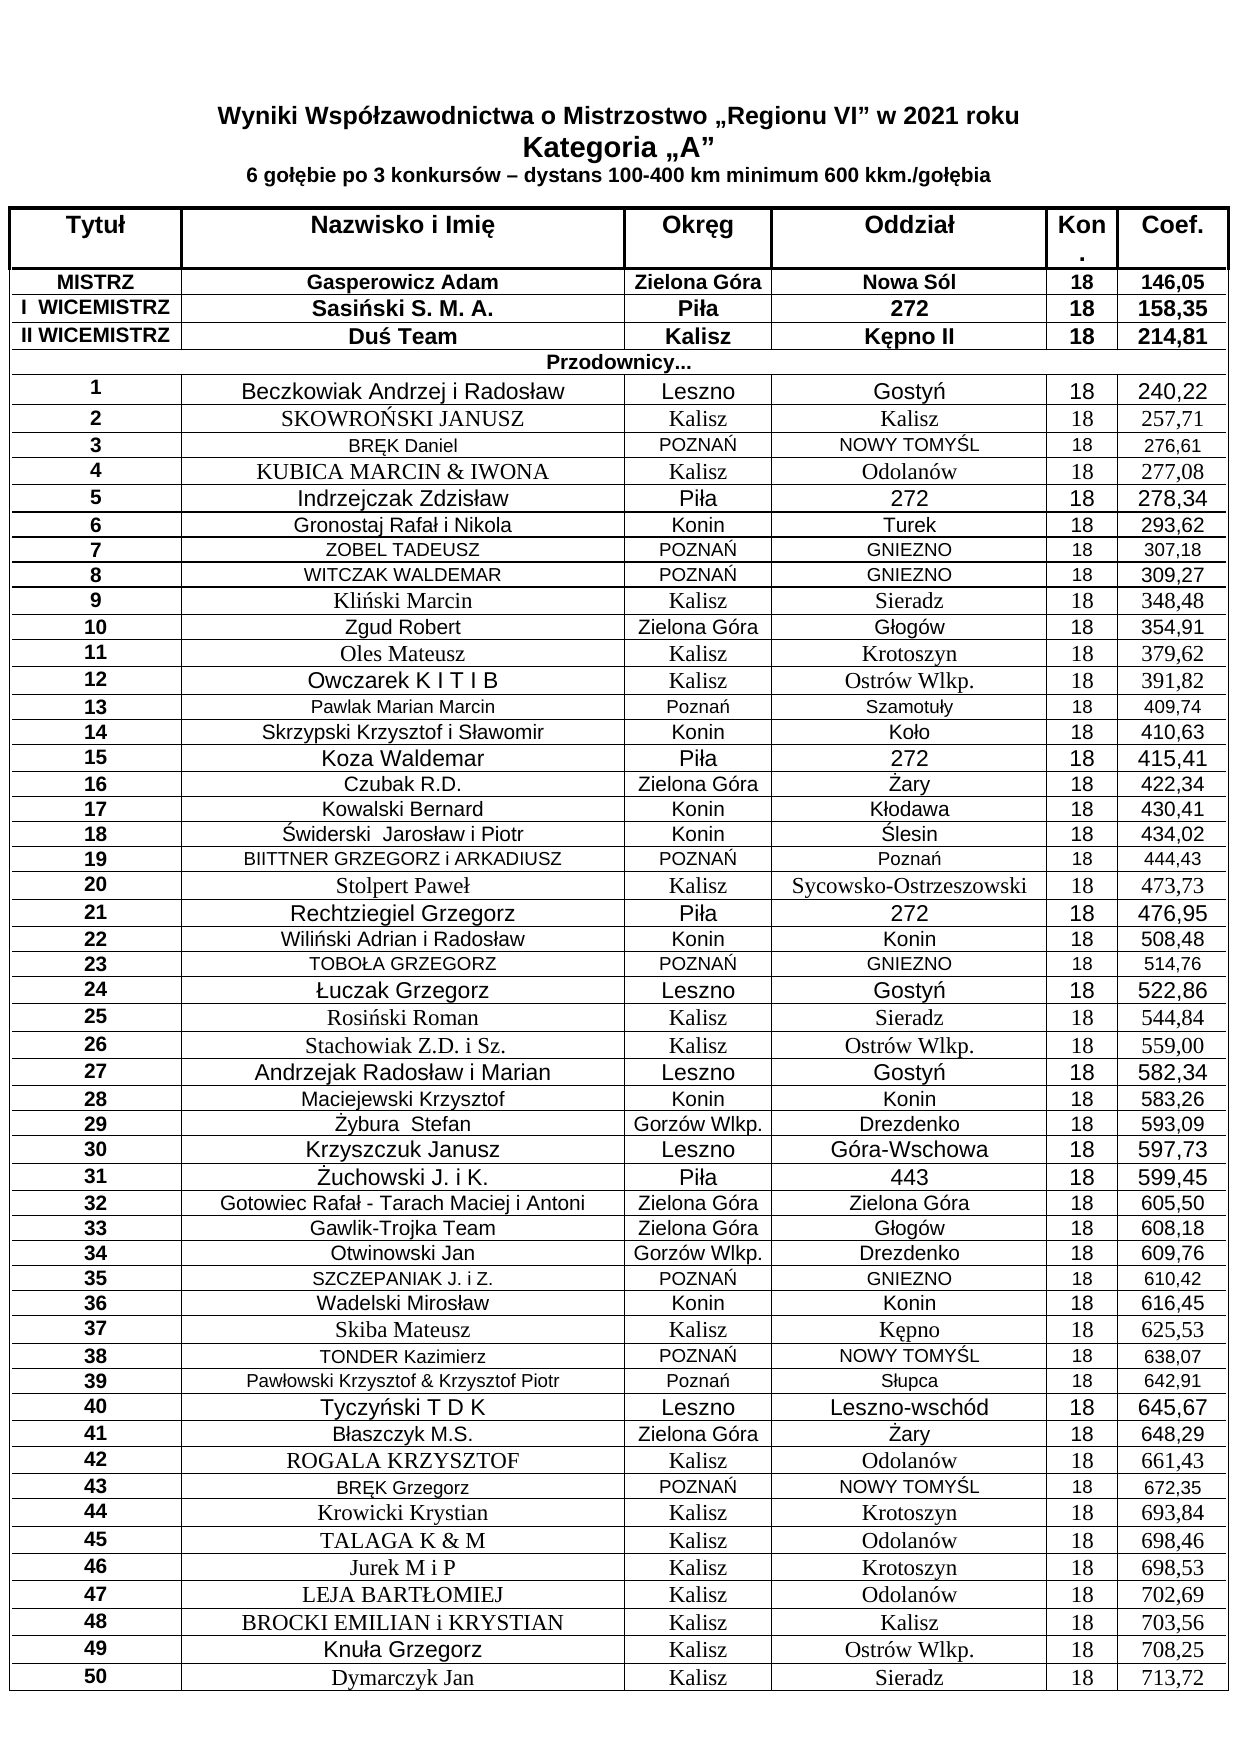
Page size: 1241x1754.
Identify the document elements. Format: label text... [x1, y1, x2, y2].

table_cell Leszno [625, 977, 771, 1003]
table_cell 708,25 [1118, 1635, 1228, 1663]
table_cell Krotoszyn [772, 1554, 1046, 1580]
table_cell 47 [10, 1580, 181, 1608]
table_cell Żuchowski J. i K. [182, 1164, 624, 1190]
table_cell 648,29 [1118, 1420, 1228, 1446]
table_cell KUBICA MARCIN & IWONA [182, 458, 624, 484]
table_cell Gotowiec Rafał - Tarach Maciej i Antoni [182, 1191, 624, 1215]
table_cell 36 [10, 1290, 181, 1315]
table_cell Żary [772, 772, 1046, 796]
table_cell 609,76 [1118, 1240, 1228, 1265]
table_cell 50 [10, 1663, 181, 1690]
table_cell 713,72 [1118, 1663, 1228, 1690]
table_cell 597,73 [1118, 1135, 1228, 1163]
table_cell 21 [10, 899, 181, 926]
table_cell Konin [625, 797, 771, 821]
table_cell Kępno II [772, 323, 1046, 349]
table_cell 18 [1047, 1394, 1117, 1420]
table_cell 18 [1047, 745, 1117, 771]
table_cell 276,61 [1118, 432, 1228, 457]
table_cell 293,62 [1118, 511, 1228, 536]
table_cell MISTRZ [10, 267, 181, 294]
table_cell 4 [10, 457, 181, 484]
table_cell Knuła Grzegorz [182, 1636, 624, 1663]
table_cell 18 [1047, 1344, 1117, 1368]
table_cell Zielona Góra [772, 1191, 1046, 1215]
table_cell 18 [1047, 405, 1117, 432]
table_cell Gostyń [772, 977, 1046, 1003]
table_cell Głogów [772, 1216, 1046, 1240]
table_cell Kalisz [625, 458, 771, 484]
table_cell Pawlak Marian Marcin [182, 695, 624, 719]
table_cell Czubak R.D. [182, 772, 624, 796]
table_cell Otwinowski Jan [182, 1241, 624, 1265]
table_cell 422,34 [1118, 771, 1228, 796]
table_cell Kalisz [625, 1664, 771, 1690]
text Kategoria „A” [19, 130, 1219, 163]
table_cell 18 [1047, 1059, 1117, 1085]
table_cell 46 [10, 1553, 181, 1580]
table_cell 278,34 [1118, 484, 1228, 511]
table_cell 18 [1047, 563, 1117, 586]
table_cell 409,74 [1118, 694, 1228, 719]
table_cell Konin [625, 1086, 771, 1110]
table_cell 638,07 [1118, 1343, 1228, 1368]
table_cell Kalisz [625, 1636, 771, 1663]
table_cell WITCZAK WALDEMAR [182, 563, 624, 586]
table_cell Stachowiak Z.D. i Sz. [182, 1032, 624, 1058]
table_cell 672,35 [1118, 1473, 1228, 1498]
table_cell Skrzypski Krzysztof i Sławomir [182, 720, 624, 744]
table_cell POZNAŃ [625, 1474, 771, 1498]
table_cell 38 [10, 1343, 181, 1368]
table_cell Ślesin [772, 822, 1046, 846]
table_cell ROGALA KRZYSZTOF [182, 1447, 624, 1473]
table_cell GNIEZNO [772, 952, 1046, 976]
table_cell I WICEMISTRZ [10, 294, 181, 322]
table_cell BROCKI EMILIAN i KRYSTIAN [182, 1609, 624, 1635]
table_cell 18 [1047, 1032, 1117, 1058]
table_cell Szamotuły [772, 695, 1046, 719]
table_cell Beczkowiak Andrzej i Radosław [182, 375, 624, 404]
table_cell Ostrów Wlkp. [772, 667, 1046, 694]
table_cell Żary [772, 1421, 1046, 1446]
table_cell 18 [1047, 588, 1117, 614]
table_cell Stolpert Paweł [182, 872, 624, 898]
table_cell 18 [1047, 1447, 1117, 1473]
table_cell 18 [1047, 1369, 1117, 1393]
table_cell Indrzejczak Zdzisław [182, 485, 624, 511]
table_cell 29 [10, 1110, 181, 1135]
table_cell 20 [10, 871, 181, 898]
table_cell 272 [772, 485, 1046, 511]
title Wyniki Współzawodnictwa o Mistrzostwo „Regionu VI” w 2021 roku [19, 101, 1219, 130]
table_cell 42 [10, 1446, 181, 1473]
table_cell 18 [1047, 270, 1117, 294]
table_cell 18 [1047, 640, 1117, 666]
table_cell Zgud Robert [182, 615, 624, 639]
table_cell Zielona Góra [625, 772, 771, 796]
table_cell Kalisz [625, 1527, 771, 1553]
table_cell 18 [1047, 1241, 1117, 1265]
table_cell 41 [10, 1420, 181, 1446]
table_cell Piła [625, 295, 771, 322]
table_cell Poznań [625, 1369, 771, 1393]
table_cell 15 [10, 744, 181, 771]
table_cell 593,09 [1118, 1110, 1228, 1135]
table_cell Leszno [625, 1394, 771, 1420]
table_cell 26 [10, 1031, 181, 1058]
table_cell Drezdenko [772, 1241, 1046, 1265]
table_cell 18 [1047, 822, 1117, 846]
table_cell GNIEZNO [772, 1266, 1046, 1290]
table_cell 610,42 [1118, 1265, 1228, 1290]
table_cell Kłodawa [772, 797, 1046, 821]
table_cell 18 [1047, 1291, 1117, 1315]
table_cell Kalisz [772, 405, 1046, 432]
table_cell Kalisz [625, 323, 771, 349]
table_cell Zielona Góra [625, 270, 771, 294]
table_cell 272 [772, 900, 1046, 926]
table_cell Konin [772, 1291, 1046, 1315]
table_cell 12 [10, 666, 181, 694]
table_cell Łuczak Grzegorz [182, 977, 624, 1003]
table_cell 18 [1047, 1111, 1117, 1135]
table_cell 43 [10, 1473, 181, 1498]
table_cell 18 [1047, 1216, 1117, 1240]
table_cell Duś Team [182, 323, 624, 349]
table_cell ZOBEL TADEUSZ [182, 538, 624, 561]
table_cell 5 [10, 484, 181, 511]
table_cell Ostrów Wlkp. [772, 1636, 1046, 1663]
table_cell 10 [10, 614, 181, 639]
table_cell LEJA BARTŁOMIEJ [182, 1581, 624, 1608]
table_cell 8 [10, 561, 181, 586]
table_cell Krotoszyn [772, 1499, 1046, 1526]
table_cell POZNAŃ [625, 1344, 771, 1368]
table_cell Sieradz [772, 1664, 1046, 1690]
table_cell 40 [10, 1393, 181, 1420]
table_cell 45 [10, 1526, 181, 1553]
table_cell 158,35 [1118, 294, 1228, 322]
table_cell 18 [1047, 1499, 1117, 1526]
table_cell 7 [10, 536, 181, 561]
table_cell 391,82 [1118, 666, 1228, 694]
table_cell 33 [10, 1215, 181, 1240]
table_cell 9 [10, 586, 181, 614]
table_cell 18 [1047, 667, 1117, 694]
table_cell Leszno [625, 1136, 771, 1163]
table_cell 6 [10, 511, 181, 536]
table_cell 18 [1047, 1136, 1117, 1163]
table_cell 473,73 [1118, 871, 1228, 898]
table_cell Wadelski Mirosław [182, 1291, 624, 1315]
table_cell Pawłowski Krzysztof & Krzysztof Piotr [182, 1369, 624, 1393]
table_cell Słupca [772, 1369, 1046, 1393]
table_cell 645,67 [1118, 1393, 1228, 1420]
table_cell 19 [10, 846, 181, 871]
table_cell Odolanów [772, 1581, 1046, 1608]
table_cell Turek [772, 513, 1046, 536]
table_cell Krzyszczuk Janusz [182, 1136, 624, 1163]
table_cell BIITTNER GRZEGORZ i ARKADIUSZ [182, 847, 624, 871]
table_cell 18 [1047, 772, 1117, 796]
table_cell Owczarek K I T I B [182, 667, 624, 694]
table_cell 18 [1047, 1474, 1117, 1498]
table_cell 18 [1047, 458, 1117, 484]
table_cell 18 [1047, 927, 1117, 951]
table_header Oddział [773, 210, 1045, 267]
table_cell 39 [10, 1368, 181, 1393]
table_cell Sieradz [772, 588, 1046, 614]
table_cell Poznań [625, 695, 771, 719]
table_cell 30 [10, 1135, 181, 1163]
table_cell 415,41 [1118, 744, 1228, 771]
table_cell Kalisz [625, 667, 771, 694]
table_cell Konin [625, 927, 771, 951]
table_cell Krotoszyn [772, 640, 1046, 666]
table_cell Żybura Stefan [182, 1111, 624, 1135]
table_cell 703,56 [1118, 1608, 1228, 1635]
table_cell NOWY TOMYŚL [772, 433, 1046, 457]
table_cell Kalisz [625, 588, 771, 614]
table_cell 559,00 [1118, 1031, 1228, 1058]
table_cell 605,50 [1118, 1190, 1228, 1215]
table_cell 18 [1047, 1609, 1117, 1635]
table_cell Konin [772, 1086, 1046, 1110]
table_cell 582,34 [1118, 1058, 1228, 1085]
table_cell 522,86 [1118, 976, 1228, 1003]
table_cell Leszno-wschód [772, 1394, 1046, 1420]
table_cell 31 [10, 1163, 181, 1190]
table_cell 18 [1047, 1527, 1117, 1553]
table_cell 18 [1047, 1421, 1117, 1446]
table_cell Kalisz [625, 1004, 771, 1031]
table_cell Świderski Jarosław i Piotr [182, 822, 624, 846]
table_cell 35 [10, 1265, 181, 1290]
table_cell SZCZEPANIAK J. i Z. [182, 1266, 624, 1290]
table_cell 443 [772, 1164, 1046, 1190]
table_cell GNIEZNO [772, 538, 1046, 561]
table_cell Błaszczyk M.S. [182, 1421, 624, 1446]
table_cell 508,48 [1118, 926, 1228, 951]
table_cell 27 [10, 1058, 181, 1085]
table_cell Gorzów Wlkp. [625, 1241, 771, 1265]
table_cell 702,69 [1118, 1580, 1228, 1608]
table_cell 18 [1047, 485, 1117, 511]
table_cell Koło [772, 720, 1046, 744]
table_cell 18 [1047, 513, 1117, 536]
table_cell 583,26 [1118, 1085, 1228, 1110]
table_cell 18 [1047, 977, 1117, 1003]
table_cell 309,27 [1118, 561, 1228, 586]
table_cell 18 [1047, 433, 1117, 457]
table_cell 272 [772, 295, 1046, 322]
table_cell 18 [1047, 900, 1117, 926]
table_cell Sasiński S. M. A. [182, 295, 624, 322]
table_cell 28 [10, 1085, 181, 1110]
table_cell 698,53 [1118, 1553, 1228, 1580]
table_cell 642,91 [1118, 1368, 1228, 1393]
table_cell 18 [1047, 952, 1117, 976]
table_cell GNIEZNO [772, 563, 1046, 586]
table_cell Odolanów [772, 458, 1046, 484]
table_cell 608,18 [1118, 1215, 1228, 1240]
table_header Okręg [626, 210, 770, 267]
table_cell Piła [625, 745, 771, 771]
table_cell 18 [1047, 1554, 1117, 1580]
table_cell 18 [1047, 695, 1117, 719]
table_cell Kalisz [625, 1554, 771, 1580]
table_cell II WICEMISTRZ [10, 322, 181, 349]
table_cell 2 [10, 404, 181, 432]
table_cell 514,76 [1118, 951, 1228, 976]
table_cell 257,71 [1118, 404, 1228, 432]
table_cell 16 [10, 771, 181, 796]
table_cell 379,62 [1118, 639, 1228, 666]
table_cell 146,05 [1118, 267, 1228, 294]
table_cell 410,63 [1118, 719, 1228, 744]
table_cell 277,08 [1118, 457, 1228, 484]
table_header Kon. [1048, 210, 1116, 267]
table_header Coef. [1119, 210, 1227, 267]
table_cell 18 [1047, 538, 1117, 561]
table_cell Zielona Góra [625, 1191, 771, 1215]
table_cell POZNAŃ [625, 563, 771, 586]
table_cell POZNAŃ [625, 847, 771, 871]
table_cell 37 [10, 1315, 181, 1343]
table_cell 444,43 [1118, 846, 1228, 871]
table_cell Leszno [625, 1059, 771, 1085]
table_cell 307,18 [1118, 536, 1228, 561]
table_cell 272 [772, 745, 1046, 771]
text 6 gołębie po 3 konkursów – dystans 100- minimum 600 kkm./gołębia [19, 163, 1219, 187]
table_cell 18 [1047, 1086, 1117, 1110]
table_cell 25 [10, 1003, 181, 1031]
table_cell 476,95 [1118, 899, 1228, 926]
table_cell POZNAŃ [625, 433, 771, 457]
table_cell 430,41 [1118, 796, 1228, 821]
table_cell 18 [1047, 1191, 1117, 1215]
table_cell Piła [625, 485, 771, 511]
table_cell Koza Waldemar [182, 745, 624, 771]
table_cell 18 [1047, 615, 1117, 639]
table_cell 48 [10, 1608, 181, 1635]
table_cell 544,84 [1118, 1003, 1228, 1031]
table_cell Gostyń [772, 375, 1046, 404]
table_cell 18 [1047, 872, 1117, 898]
table_cell Góra-Wschowa [772, 1136, 1046, 1163]
table_cell Kalisz [625, 640, 771, 666]
table_cell Gostyń [772, 1059, 1046, 1085]
table_cell 23 [10, 951, 181, 976]
table_cell Kalisz [625, 1032, 771, 1058]
table_cell Kalisz [625, 1581, 771, 1608]
table_cell Maciejewski Krzysztof [182, 1086, 624, 1110]
table_cell 18 [1047, 847, 1117, 871]
table_cell 18 [1047, 295, 1117, 322]
table_cell 214,81 [1118, 322, 1228, 349]
table_cell Drezdenko [772, 1111, 1046, 1135]
table_cell 625,53 [1118, 1315, 1228, 1343]
table_cell Dymarczyk Jan [182, 1664, 624, 1690]
table_cell Odolanów [772, 1447, 1046, 1473]
table_cell 18 [1047, 323, 1117, 349]
table_cell 616,45 [1118, 1290, 1228, 1315]
table_cell 18 [1047, 1581, 1117, 1608]
table_cell Kalisz [625, 1447, 771, 1473]
table_header Nazwisko i Imię [183, 210, 623, 267]
table_cell Konin [625, 513, 771, 536]
table_cell 693,84 [1118, 1498, 1228, 1526]
table_cell SKOWROŃSKI JANUSZ [182, 405, 624, 432]
table_cell Gawlik-Trojka Team [182, 1216, 624, 1240]
table_cell Krowicki Krystian [182, 1499, 624, 1526]
table_cell 240,22 [1118, 374, 1228, 404]
table_cell 24 [10, 976, 181, 1003]
table_cell Kliński Marcin [182, 588, 624, 614]
table_cell Kalisz [625, 405, 771, 432]
table_cell 11 [10, 639, 181, 666]
table_cell Kępno [772, 1316, 1046, 1343]
table_cell Głogów [772, 615, 1046, 639]
table_cell 18 [1047, 1004, 1117, 1031]
table_cell 661,43 [1118, 1446, 1228, 1473]
table_cell 18 [1047, 797, 1117, 821]
table_cell 1 [10, 374, 181, 404]
table_cell 18 [1047, 1636, 1117, 1663]
table_cell Kowalski Bernard [182, 797, 624, 821]
table_cell Gronostaj Rafał i Nikola [182, 513, 624, 536]
table_cell TONDER Kazimierz [182, 1344, 624, 1368]
table_cell Kalisz [625, 1316, 771, 1343]
table_cell Kalisz [625, 1499, 771, 1526]
table_cell 698,46 [1118, 1526, 1228, 1553]
table_cell Konin [625, 822, 771, 846]
table_cell Piła [625, 1164, 771, 1190]
table_cell 18 [1047, 1316, 1117, 1343]
table_cell Gorzów Wlkp. [625, 1111, 771, 1135]
table_cell 22 [10, 926, 181, 951]
table_cell Poznań [772, 847, 1046, 871]
table_cell 18 [1047, 720, 1117, 744]
table_cell Rosiński Roman [182, 1004, 624, 1031]
table_cell POZNAŃ [625, 538, 771, 561]
table_cell Konin [625, 1291, 771, 1315]
table_cell NOWY TOMYŚL [772, 1344, 1046, 1368]
table_cell Oles Mateusz [182, 640, 624, 666]
table_cell 34 [10, 1240, 181, 1265]
table_cell Kalisz [625, 1609, 771, 1635]
table_cell TOBOŁA GRZEGORZ [182, 952, 624, 976]
table_cell 17 [10, 796, 181, 821]
table_cell Zielona Góra [625, 615, 771, 639]
table_cell 18 [1047, 1266, 1117, 1290]
table_cell POZNAŃ [625, 952, 771, 976]
table_header Tytuł [11, 210, 180, 267]
table_cell 32 [10, 1190, 181, 1215]
table_cell 14 [10, 719, 181, 744]
table_cell 434,02 [1118, 821, 1228, 846]
table_cell BRĘK Grzegorz [182, 1474, 624, 1498]
table_cell TALAGA K & M [182, 1527, 624, 1553]
table_cell Leszno [625, 375, 771, 404]
table_cell Zielona Góra [625, 1421, 771, 1446]
table_cell POZNAŃ [625, 1266, 771, 1290]
table_cell 13 [10, 694, 181, 719]
table_cell Zielona Góra [625, 1216, 771, 1240]
table_cell Gasperowicz Adam [182, 270, 624, 294]
table_cell 18 [1047, 375, 1117, 404]
table_cell Konin [625, 720, 771, 744]
table_cell 18 [10, 821, 181, 846]
table_cell Tyczyński T D K [182, 1394, 624, 1420]
table_cell Jurek M i P [182, 1554, 624, 1580]
table_cell Wiliński Adrian i Radosław [182, 927, 624, 951]
table_cell 18 [1047, 1664, 1117, 1690]
table_cell NOWY TOMYŚL [772, 1474, 1046, 1498]
table_cell 599,45 [1118, 1163, 1228, 1190]
table_cell Piła [625, 900, 771, 926]
table_cell 3 [10, 432, 181, 457]
table_cell Kalisz [625, 872, 771, 898]
table_cell Rechtziegiel Grzegorz [182, 900, 624, 926]
table_cell Nowa Sól [772, 270, 1046, 294]
table_cell Sieradz [772, 1004, 1046, 1031]
table_cell 354,91 [1118, 614, 1228, 639]
table_cell Przodownicy... [10, 349, 1228, 374]
table_cell Konin [772, 927, 1046, 951]
table_cell Odolanów [772, 1527, 1046, 1553]
table_cell Sycowsko-Ostrzeszowski [772, 872, 1046, 898]
table_cell Skiba Mateusz [182, 1316, 624, 1343]
table_cell 49 [10, 1635, 181, 1663]
table_cell 18 [1047, 1164, 1117, 1190]
table_cell Andrzejak Radosław i Marian [182, 1059, 624, 1085]
table_cell 44 [10, 1498, 181, 1526]
table_cell Kalisz [772, 1609, 1046, 1635]
table_cell Ostrów Wlkp. [772, 1032, 1046, 1058]
table_cell 348,48 [1118, 586, 1228, 614]
table_cell BRĘK Daniel [182, 433, 624, 457]
